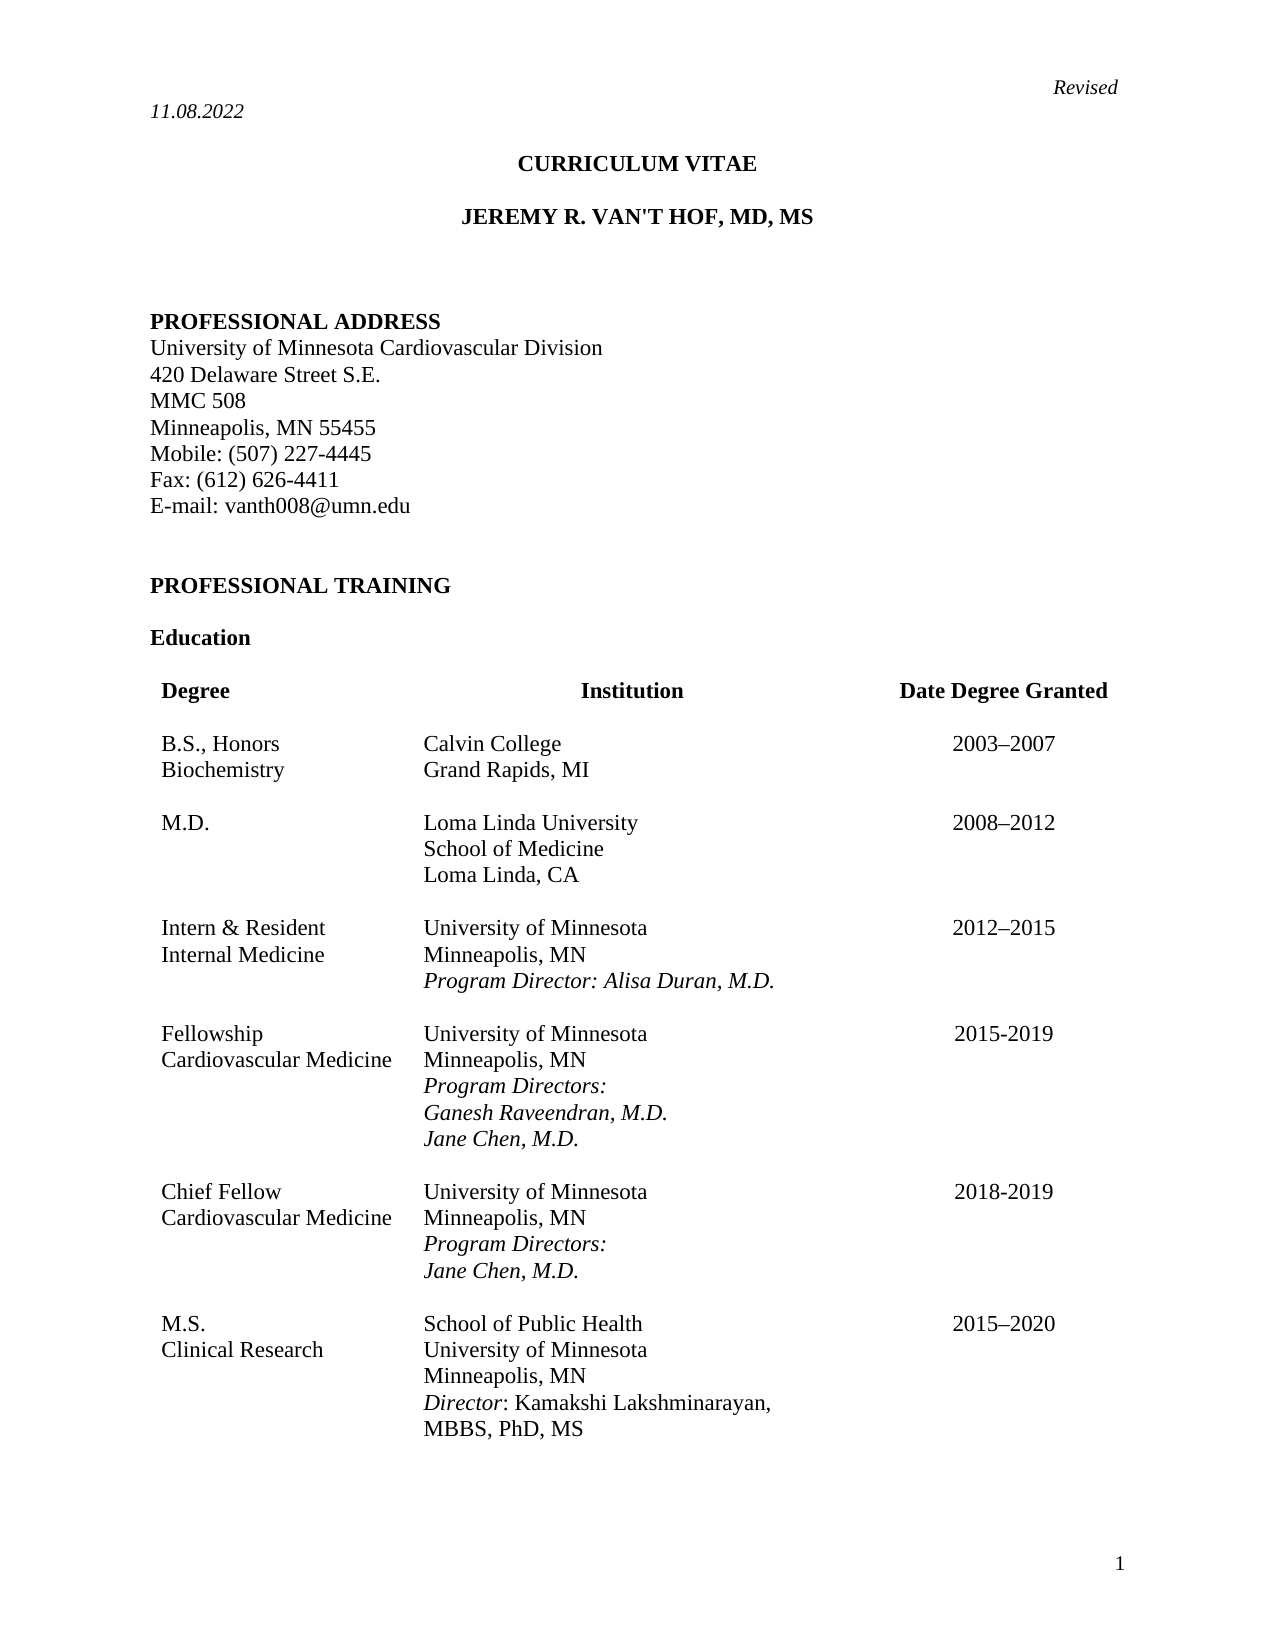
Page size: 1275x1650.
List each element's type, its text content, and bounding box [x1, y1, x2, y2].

table_header Institution [412, 677, 852, 703]
table_cell M.S. Clinical Research [150, 1310, 412, 1468]
table_cell University of Minnesota Minneapolis, MN Program Directors: Ganesh Raveendran, M.D. Jane Chen, M.D. [412, 1020, 852, 1178]
text PROFESSIONAL ADDRESS University of Minnesota Cardiovascular Division [150, 308, 1125, 361]
table_cell 2015–2020 [853, 1310, 1155, 1468]
table_cell 2018-2019 [853, 1178, 1155, 1309]
table_header Degree [150, 677, 412, 703]
text E-mail: vanth008@umn.edu [150, 493, 1125, 519]
text Mobile: (507) 227-4445 [150, 440, 1125, 466]
text JEREMY R. VAN'T HOF, MD, MS [150, 176, 1125, 229]
text Fax: (612) 626-4411 [150, 466, 1125, 493]
table_cell University of Minnesota Minneapolis, MN Program Director: Alisa Duran, M.D. [412, 914, 852, 1020]
table_cell Calvin College Grand Rapids, MI [412, 704, 852, 809]
table_cell Fellowship Cardiovascular Medicine [150, 1020, 412, 1178]
table_cell 2003–2007 [853, 704, 1155, 809]
table_cell 2015-2019 [853, 1020, 1155, 1178]
table_cell School of Public Health University of Minnesota Minneapolis, MN Director: Kamakshi Lakshminarayan, MBBS, PhD, MS [412, 1310, 852, 1468]
table_cell Chief Fellow Cardiovascular Medicine [150, 1178, 412, 1309]
text 420 Delaware Street S.E. MMC 508 Minneapolis, MN 55455 [150, 361, 1125, 440]
table_cell Loma Linda University School of Medicine Loma Linda, CA [412, 809, 852, 914]
table_cell 2008–2012 [853, 809, 1155, 914]
table_header Date Degree Granted [853, 677, 1155, 703]
table_cell B.S., Honors Biochemistry [150, 704, 412, 809]
text PROFESSIONAL TRAINING [150, 572, 1125, 598]
table_cell University of Minnesota Minneapolis, MN Program Directors: Jane Chen, M.D. [412, 1178, 852, 1309]
text Education [150, 624, 1125, 651]
table_cell M.D. [150, 809, 412, 914]
table_cell 2012–2015 [853, 914, 1155, 1020]
subtitle CURRICULUM VITAE [150, 150, 1125, 176]
table_cell Intern & Resident Internal Medicine [150, 914, 412, 1020]
